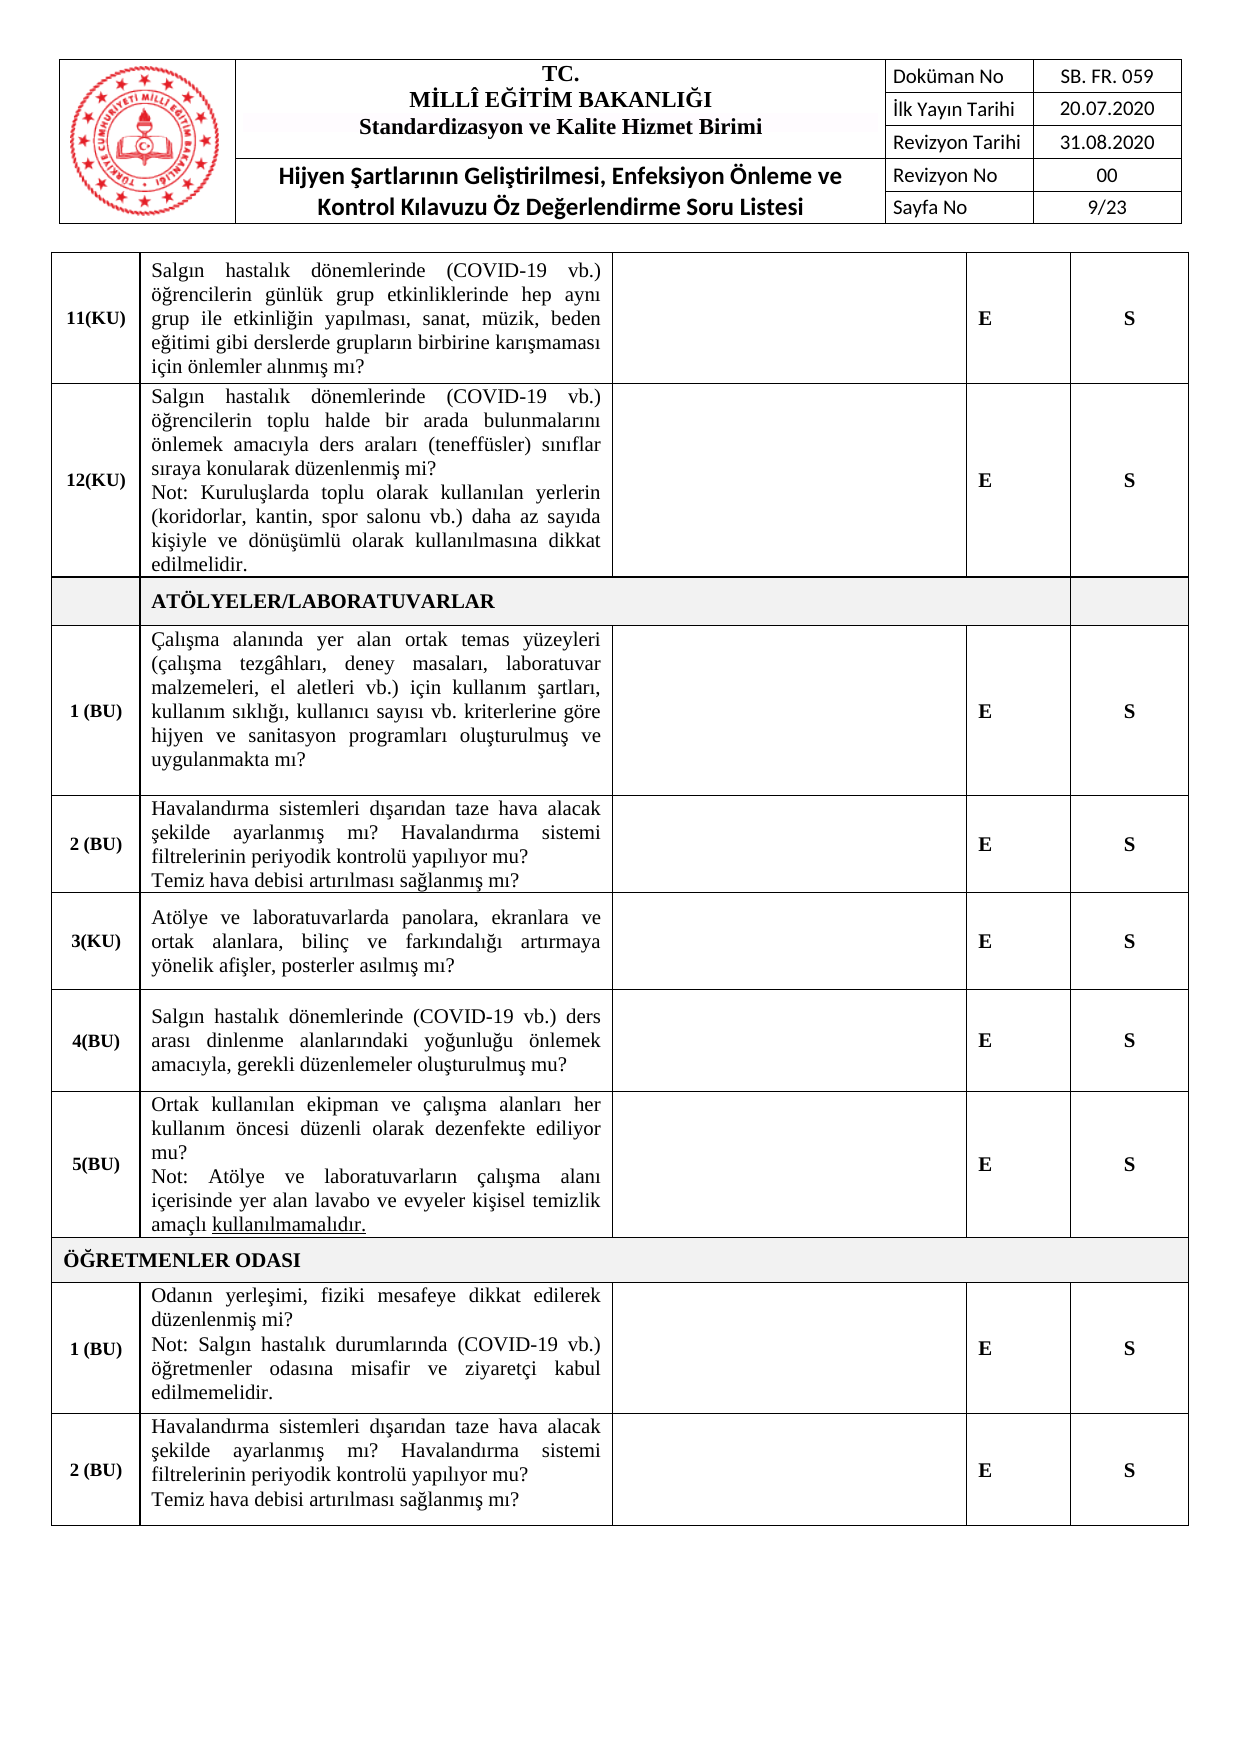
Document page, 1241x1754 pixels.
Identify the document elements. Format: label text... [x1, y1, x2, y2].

table_cell Atölye ve laboratuvarlarda panolara, ekranlara ve ortak alanlara, bilinç ve farkındalığı artırmaya yönelik afişler, posterler asılmış mı? [141, 893, 612, 989]
table_cell 12(KU) [52, 384, 139, 576]
table_cell [613, 893, 966, 989]
table_cell S [1071, 796, 1188, 892]
table_cell S [1071, 893, 1188, 989]
table_cell S [1071, 384, 1188, 576]
picture [70, 66, 219, 216]
table_cell Ortak kullanılan ekipman ve çalışma alanları her kullanım öncesi düzenli olarak dezenfekte ediliyor mu? Not: Atölye ve laboratuvarların çalışma alanı içerisinde yer alan lavabo ve evyeler kişisel temizlik amaçlı kullanılmamalıdır. [141, 1092, 612, 1237]
table_cell E [967, 1414, 1070, 1525]
table_cell E [967, 1092, 1070, 1237]
table_cell E [967, 796, 1070, 892]
table_cell 5(BU) [52, 1092, 139, 1237]
table_cell S [1071, 990, 1188, 1091]
table_cell [613, 1283, 966, 1413]
table_cell [1071, 578, 1188, 625]
table_cell [613, 796, 966, 892]
table_cell [613, 1092, 966, 1237]
table_cell Salgın hastalık dönemlerinde (COVID-19 vb.) öğrencilerin günlük grup etkinliklerinde hep aynı grup ile etkinliğin yapılması, sanat, müzik, beden eğitimi gibi derslerde grupların birbirine karışmaması için önlemler alınmış mı? [141, 253, 612, 383]
table_cell E [967, 1283, 1070, 1413]
table_cell Salgın hastalık dönemlerinde (COVID-19 vb.) ders arası dinlenme alanlarındaki yoğunluğu önlemek amacıyla, gerekli düzenlemeler oluşturulmuş mu? [141, 990, 612, 1091]
table_cell Çalışma alanında yer alan ortak temas yüzeyleri (çalışma tezgâhları, deney masaları, laboratuvar malzemeleri, el aletleri vb.) için kullanım şartları, kullanım sıklığı, kullanıcı sayısı vb. kriterlerine göre hijyen ve sanitasyon programları oluşturulmuş ve uygulanmakta mı? [141, 626, 612, 795]
table_cell ÖĞRETMENLER ODASI [52, 1238, 1188, 1282]
table_cell 1 (BU) [52, 1283, 139, 1413]
table_cell ATÖLYELER/LABORATUVARLAR [141, 578, 1070, 625]
table_cell E [967, 253, 1070, 383]
table_cell 2 (BU) [52, 796, 139, 892]
table_cell E [967, 893, 1070, 989]
table_cell Havalandırma sistemleri dışarıdan taze hava alacak şekilde ayarlanmış mı? Havalandırma sistemi filtrelerinin periyodik kontrolü yapılıyor mu? Temiz hava debisi artırılması sağlanmış mı? [141, 796, 612, 892]
table_cell S [1071, 1414, 1188, 1525]
table_cell S [1071, 1092, 1188, 1237]
table_cell [613, 253, 966, 383]
table_cell Havalandırma sistemleri dışarıdan taze hava alacak şekilde ayarlanmış mı? Havalandırma sistemi filtrelerinin periyodik kontrolü yapılıyor mu? Temiz hava debisi artırılması sağlanmış mı? [141, 1414, 612, 1525]
table_cell [613, 1414, 966, 1525]
table_cell 1 (BU) [52, 626, 139, 795]
table_cell [613, 626, 966, 795]
table_cell Odanın yerleşimi, fiziki mesafeye dikkat edilerek düzenlenmiş mi? Not: Salgın hastalık durumlarında (COVID-19 vb.) öğretmenler odasına misafir ve ziyaretçi kabul edilmemelidir. [141, 1283, 612, 1413]
table_cell E [967, 990, 1070, 1091]
table_cell 3(KU) [52, 893, 139, 989]
table_cell [613, 990, 966, 1091]
table_cell 2 (BU) [52, 1414, 139, 1525]
table_cell E [967, 626, 1070, 795]
table_cell 4(BU) [52, 990, 139, 1091]
table_cell S [1071, 626, 1188, 795]
table_cell [52, 578, 139, 625]
table_cell S [1071, 1283, 1188, 1413]
table_cell S [1071, 253, 1188, 383]
table_cell 11(KU) [52, 253, 139, 383]
table_cell E [967, 384, 1070, 576]
table_cell Salgın hastalık dönemlerinde (COVID-19 vb.) öğrencilerin toplu halde bir arada bulunmalarını önlemek amacıyla ders araları (teneffüsler) sınıflar sıraya konularak düzenlenmiş mi? Not: Kuruluşlarda toplu olarak kullanılan yerlerin (koridorlar, kantin, spor salonu vb.) daha az sayıda kişiyle ve dönüşümlü olarak kullanılmasına dikkat edilmelidir. [141, 384, 612, 576]
table_cell [613, 384, 966, 576]
